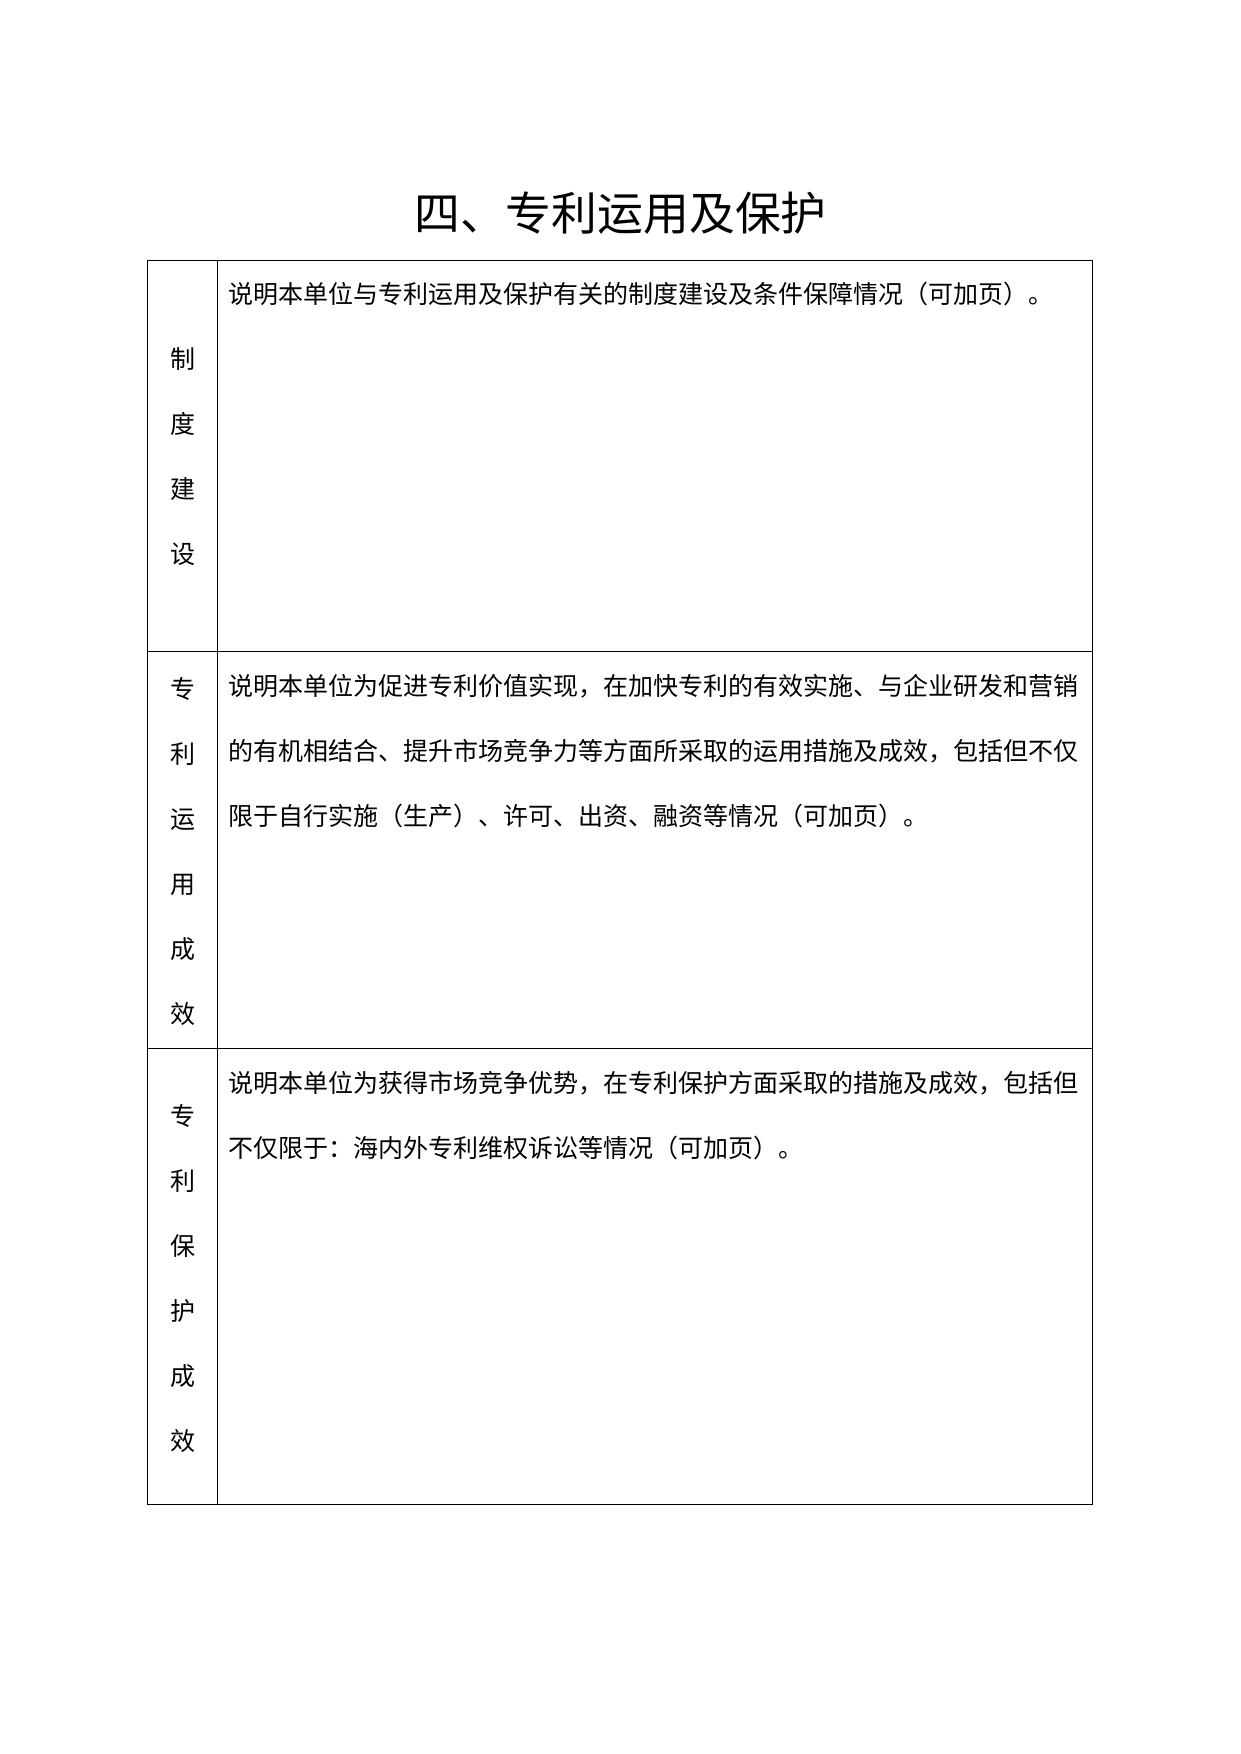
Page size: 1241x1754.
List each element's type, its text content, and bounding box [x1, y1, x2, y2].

text 四、专利运用及保护 [187, 162, 1053, 259]
table_cell 专利运用成效 [148, 652, 217, 1048]
table_cell 说明本单位为促进专利价值实现，在加快专利的有效实施、与企业研发和营销的有机相结合、提升市场竞争力等方面所采取的运用措施及成效，包括但不仅限于自行实施（生产）、许可、出资、融资等情况（可加页）。 [218, 652, 1092, 1048]
table_cell 说明本单位为获得市场竞争优势，在专利保护方面采取的措施及成效，包括但不仅限于：海内外专利维权诉讼等情况（可加页）。 [218, 1049, 1092, 1504]
table_cell 专利保护成效 [148, 1049, 217, 1504]
table_header 说明本单位与专利运用及保护有关的制度建设及条件保障情况（可加页）。 [218, 261, 1092, 651]
table_header 制度建设 [148, 261, 217, 651]
